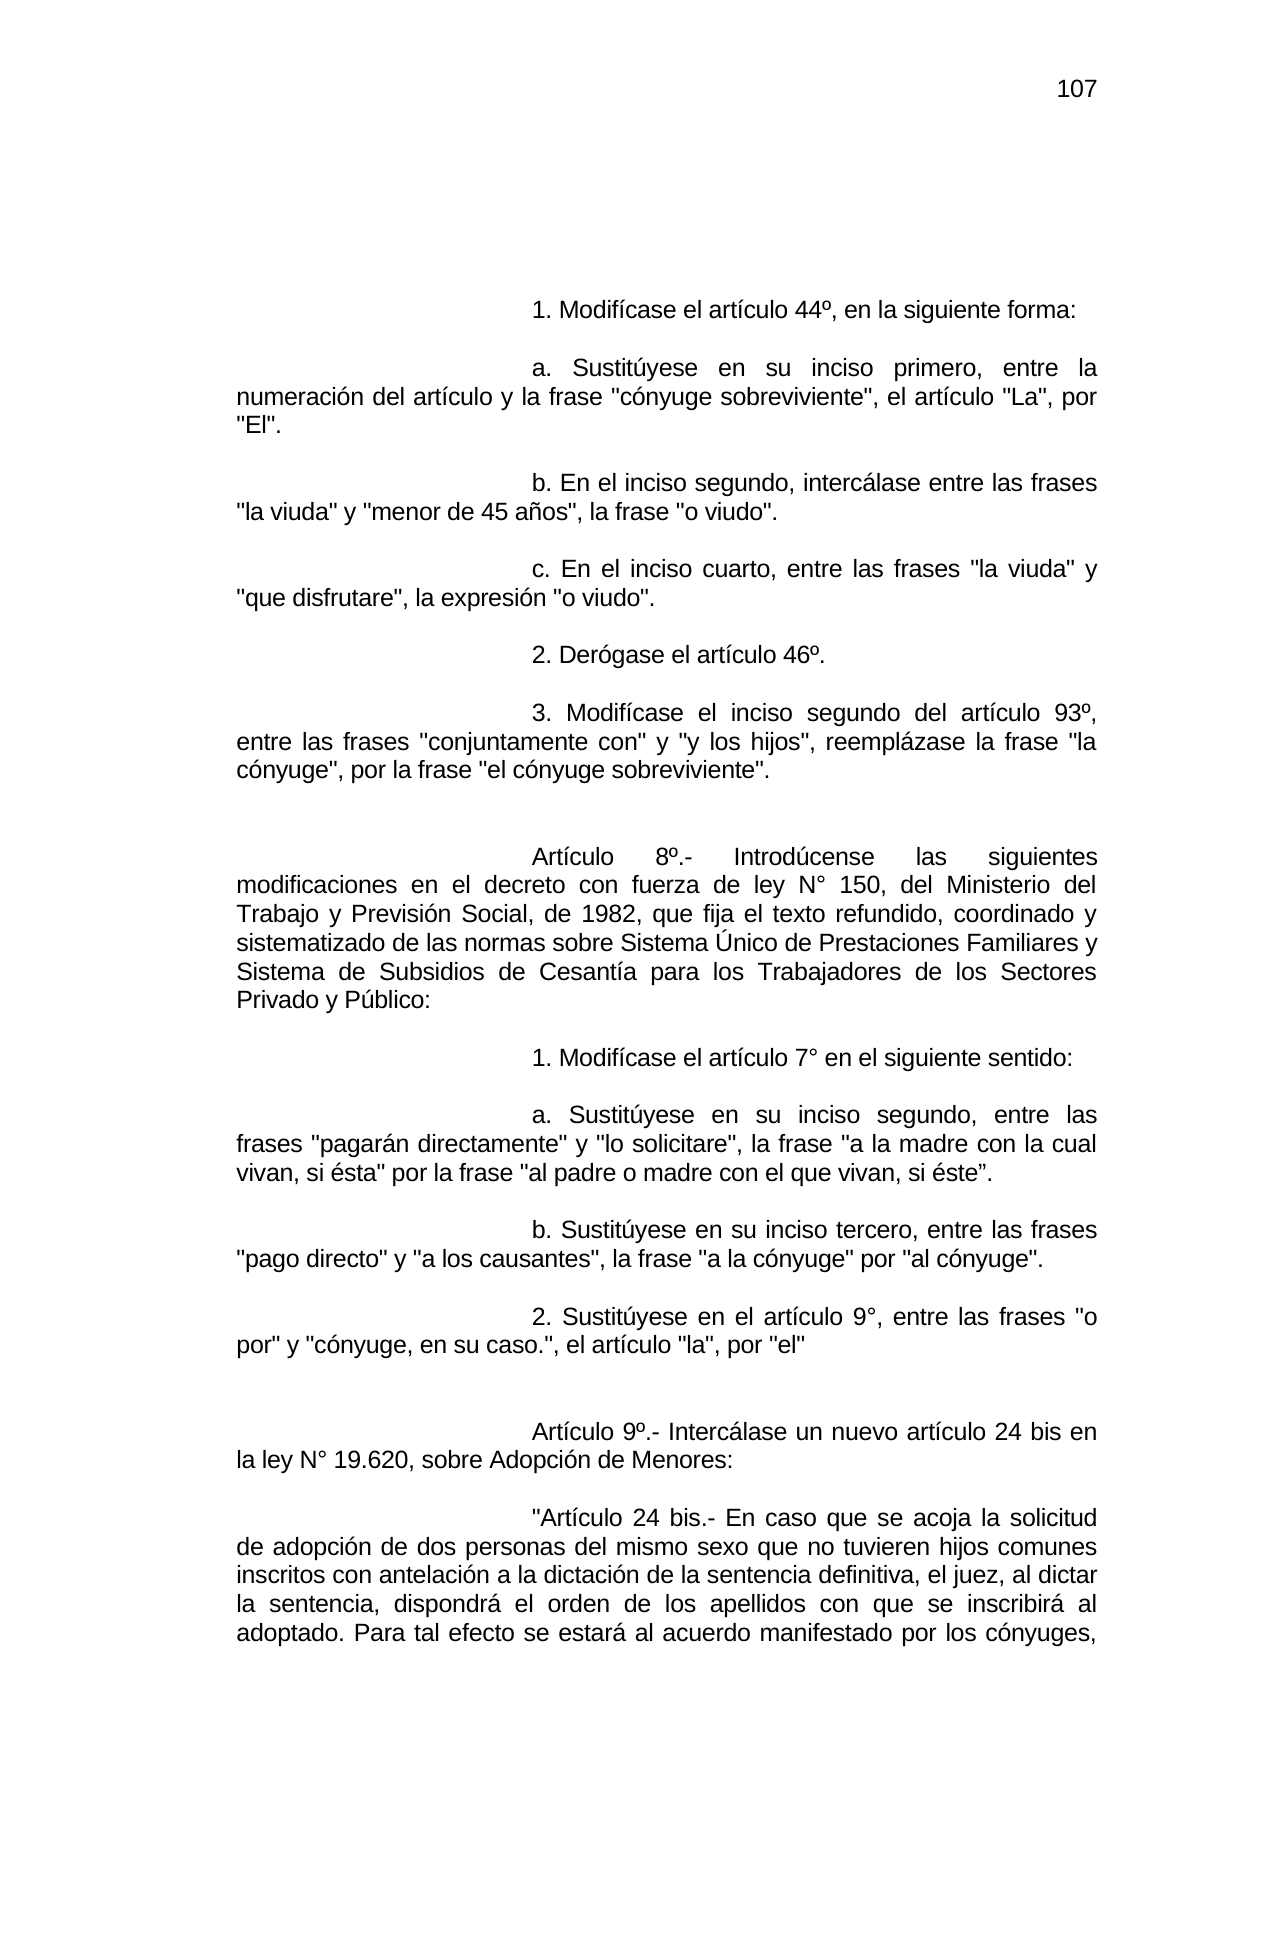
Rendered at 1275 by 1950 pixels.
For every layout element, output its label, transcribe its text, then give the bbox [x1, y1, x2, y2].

text b. En el inciso segundo, intercálase entre las frases "la viuda" y "menor de 45 años", la frase "o viudo". [236, 468, 1098, 525]
text 3. Modifícase el inciso segundo del artículo 93º, entre las frases "conjuntamente con" y "y los hijos", reemplázase la frase "la cónyuge", por la frase "el cónyuge sobreviviente". [236, 698, 1098, 784]
text 1. Modifícase el artículo 7° en el siguiente sentido: [236, 1043, 1098, 1072]
text Artículo 8º.- Introdúcense las siguientes modificaciones en el decreto con fuerza de ley N° 150, del Ministerio del Trabajo y Previsión Social, de 1982, que fija el texto refundido, coordinado y sistematizado de las normas sobre Sistema Único de Prestaciones Familiares y Sistema de Subsidios de Cesantía para los Trabajadores de los Sectores Privado y Público: [236, 842, 1098, 1014]
text Artículo 9º.- Intercálase un nuevo artículo 24 bis en la ley N° 19.620, sobre Adopción de Menores: [236, 1417, 1098, 1474]
text 2. Derógase el artículo 46º. [236, 640, 1098, 669]
text 1. Modifícase el artículo 44º, en la siguiente forma: [236, 295, 1098, 324]
text a. Sustitúyese en su inciso segundo, entre las frases "pagarán directamente" y "lo solicitare", la frase "a la madre con la cual vivan, si ésta" por la frase "al padre o madre con el que vivan, si éste”. [236, 1100, 1098, 1187]
text a. Sustitúyese en su inciso primero, entre la numeración del artículo y la frase "cónyuge sobreviviente", el artículo "La", por "El". [236, 353, 1098, 439]
text b. Sustitúyese en su inciso tercero, entre las frases "pago directo" y "a los causantes", la frase "a la cónyuge" por "al cónyuge". [236, 1215, 1098, 1273]
text c. En el inciso cuarto, entre las frases "la viuda" y "que disfrutare", la expresión "o viudo". [236, 554, 1098, 612]
text 2. Sustitúyese en el artículo 9°, entre las frases "o por" y "cónyuge, en su caso.", el artículo "la", por "el" [236, 1302, 1098, 1359]
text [236, 1503, 1098, 1647]
